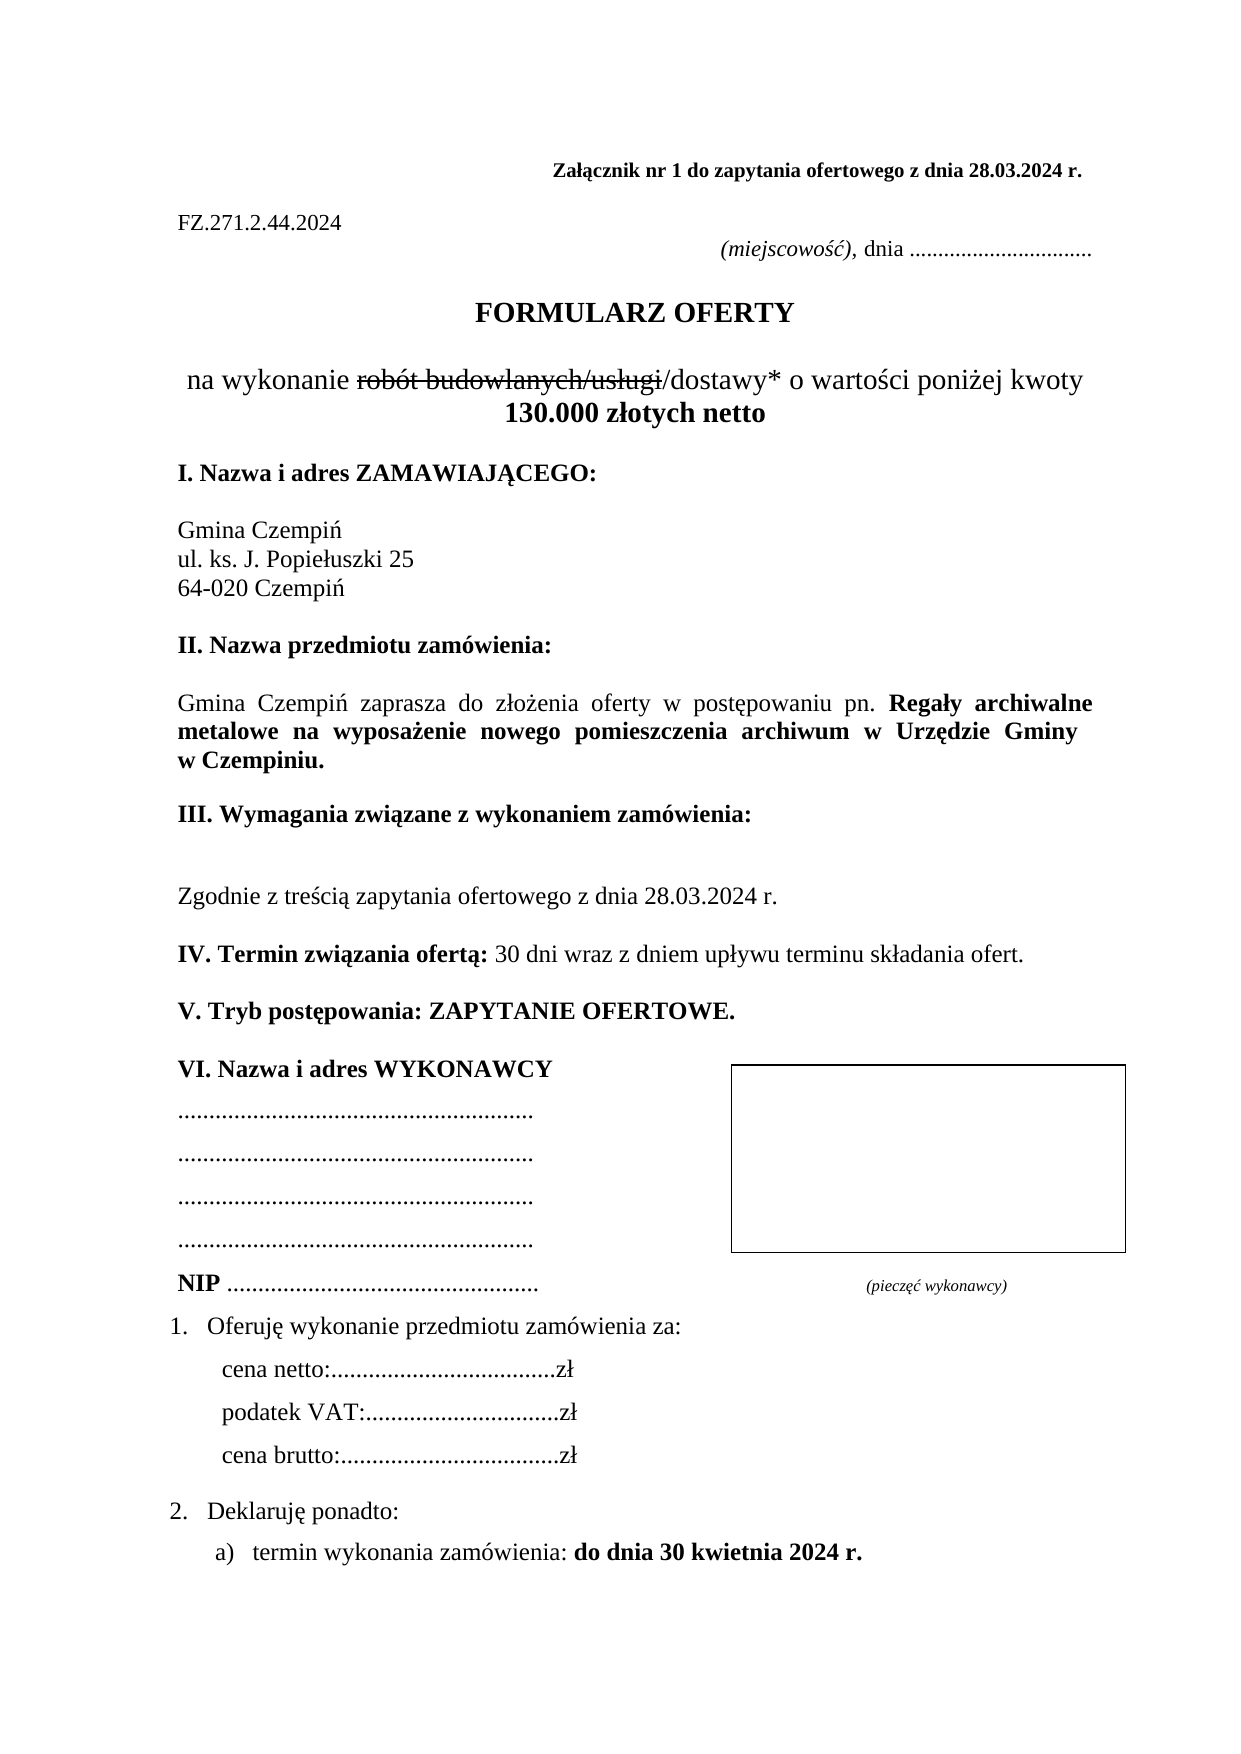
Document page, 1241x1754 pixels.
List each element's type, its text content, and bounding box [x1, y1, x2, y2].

text VI. Nazwa i adres WYKONAWCY [177, 1054, 1093, 1083]
text Gmina Czempiń zaprasza do złożenia oferty w postępowaniu pn. Regały archiwalne metalowe na wyposażenie nowego pomieszczenia archiwum w Urzędzie Gminy w Czempiniu. [177, 688, 1093, 774]
text V. Tryb postępowania: ZAPYTANIE OFERTOWE. [177, 996, 1093, 1025]
text II. Nazwa przedmiotu zamówienia: [177, 630, 1093, 659]
text cena brutto:...................................zł [222, 1440, 1093, 1469]
text ......................................................... [177, 1138, 731, 1167]
text podatek VAT:...............................zł [222, 1397, 1093, 1426]
text 64-020 Czempiń [177, 573, 1093, 601]
text cena netto:....................................zł [222, 1354, 1093, 1383]
list Deklaruję ponadto: [169, 1496, 1093, 1524]
text ......................................................... [177, 1224, 731, 1253]
text ......................................................... [177, 1181, 731, 1210]
text FORMULARZ OFERTY [177, 295, 1093, 328]
list Oferuję wykonanie przedmiotu zamówienia za: [169, 1311, 1093, 1339]
text Zgodnie z treścią zapytania ofertowego z dnia 28.03.2024 r. [177, 881, 1093, 910]
text na wykonanie robót budowlanych/usługi/dostawy* o wartości poniżej kwoty 130.000 złotych netto [177, 362, 1093, 429]
list termin wykonania zamówienia: do dnia 30 kwietnia 2024 r. [215, 1537, 1093, 1566]
text I. Nazwa i adres ZAMAWIAJĄCEGO: [177, 458, 1093, 486]
text Gmina Czempiń [177, 515, 1093, 544]
text ul. ks. J. Popiełuszki 25 [177, 544, 1093, 573]
text III. Wymagania związane z wykonaniem zamówienia: [177, 799, 1093, 828]
text NIP .................................................. (pieczęć wykonawcy) [177, 1268, 1093, 1296]
text ......................................................... [177, 1095, 731, 1124]
text FZ.271.2.44.2024 (miejscowość), dnia ................................ [177, 208, 1093, 261]
text IV. Termin związania ofertą: 30 dni wraz z dniem upływu terminu składania ofert. [177, 939, 1093, 968]
text Załącznik nr 1 do zapytania ofertowego z dnia 28.03.2024 r. [177, 158, 1093, 182]
